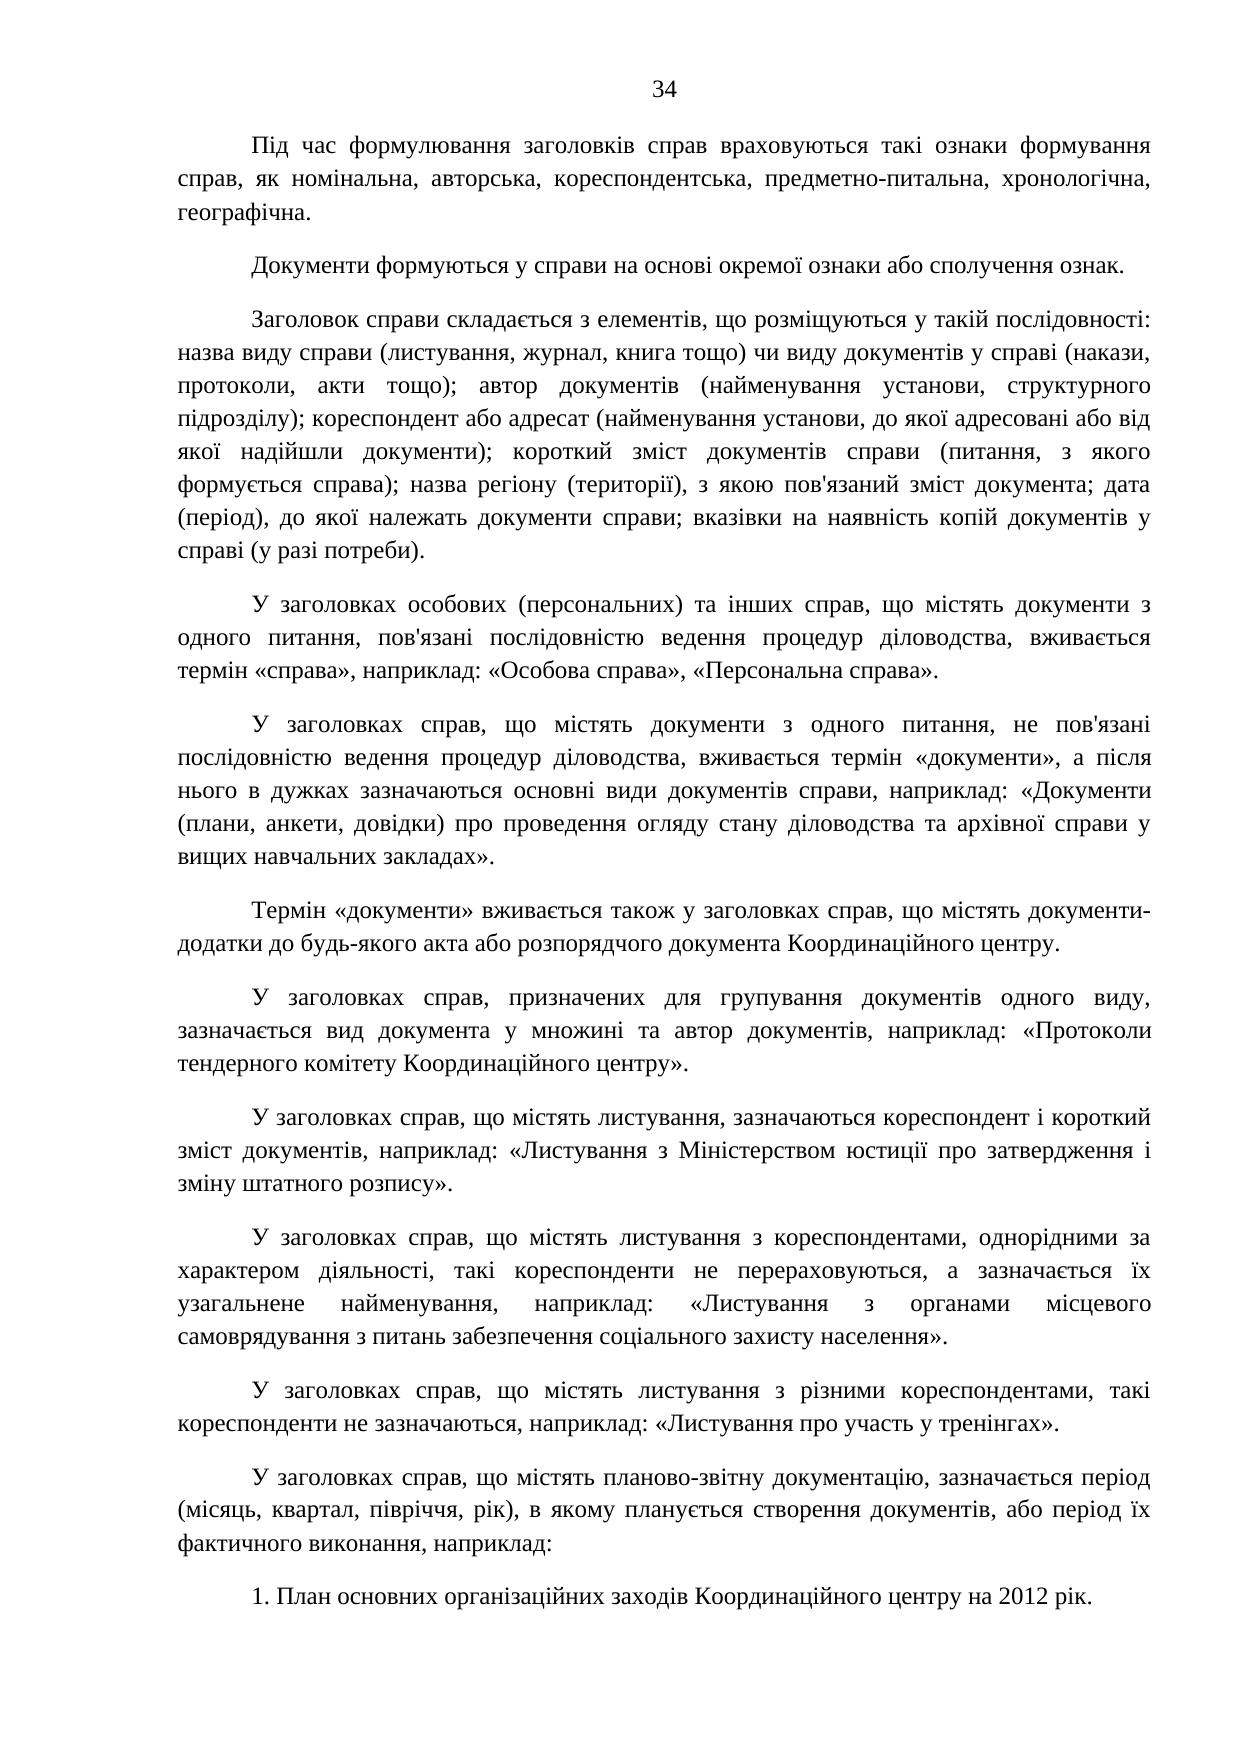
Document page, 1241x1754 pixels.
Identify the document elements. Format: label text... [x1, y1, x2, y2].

text Термін «документи» вживається також у заголовках справ, що містять документи-додатки до будь-якого акта або розпорядчого документа Координаційного центру. [177, 895, 1152, 957]
text У заголовках справ, що містять листування, зазначаються кореспондент і короткий зміст документів, наприклад: «Листування з Міністерством юстиції про затвердження і зміну штатного розпису». [177, 1102, 1152, 1197]
text У заголовках особових (персональних) та інших справ, що містять документи з одного питання, пов'язані послідовністю ведення процедур діловодства, вживається термін «справа», наприклад: «Особова справа», «Персональна справа». [177, 589, 1152, 684]
text У заголовках справ, призначених для групування документів одного виду, зазначається вид документа у множині та автор документів, наприклад: «Протоколи тендерного комітету Координаційного центру». [177, 982, 1152, 1077]
text У заголовках справ, що містять листування з різними кореспондентами, такі кореспонденти не зазначаються, наприклад: «Листування про участь у тренінгах». [177, 1375, 1152, 1436]
text У заголовках справ, що містять листування з кореспондентами, однорідними за характером діяльності, такі кореспонденти не перераховуються, а зазначається їх узагальнене найменування, наприклад: «Листування з органами місцевого самоврядування з питань забезпечення соціального захисту населення». [177, 1222, 1152, 1349]
text У заголовках справ, що містять документи з одного питання, не пов'язані послідовністю ведення процедур діловодства, вживається термін «документи», а після нього в дужках зазначаються основні види документів справи, наприклад: «Документи (плани, анкети, довідки) про проведення огляду стану діловодства та архівної справи у вищих навчальних закладах». [177, 709, 1152, 870]
text 1. План основних організаційних заходів Координаційного центру на 2012 рік. [177, 1581, 1152, 1610]
text У заголовках справ, що містять планово-звітну документацію, зазначається період (місяць, квартал, півріччя, рік), в якому планується створення документів, або період їх фактичного виконання, наприклад: [177, 1462, 1152, 1556]
text Заголовок справи складається з елементів, що розміщуються у такій послідовності: назва виду справи (листування, журнал, книга тощо) чи виду документів у справі (накази, протоколи, акти тощо); автор документів (найменування установи, структурного підрозділу); кореспондент або адресат (найменування установи, до якої адресовані або від якої надійшли документи); короткий зміст документів справи (питання, з якого формується справа); назва регіону (території), з якою пов'язаний зміст документа; дата (період), до якої належать документи справи; вказівки на наявність копій документів у справі (у разі потреби). [177, 304, 1152, 564]
text Документи формуються у справи на основі окремої ознаки або сполучення ознак. [177, 250, 1152, 279]
text Під час формулювання заголовків справ враховуються такі ознаки формування справ, як номінальна, авторська, кореспондентська, предметно-питальна, хронологічна, географічна. [177, 131, 1152, 225]
